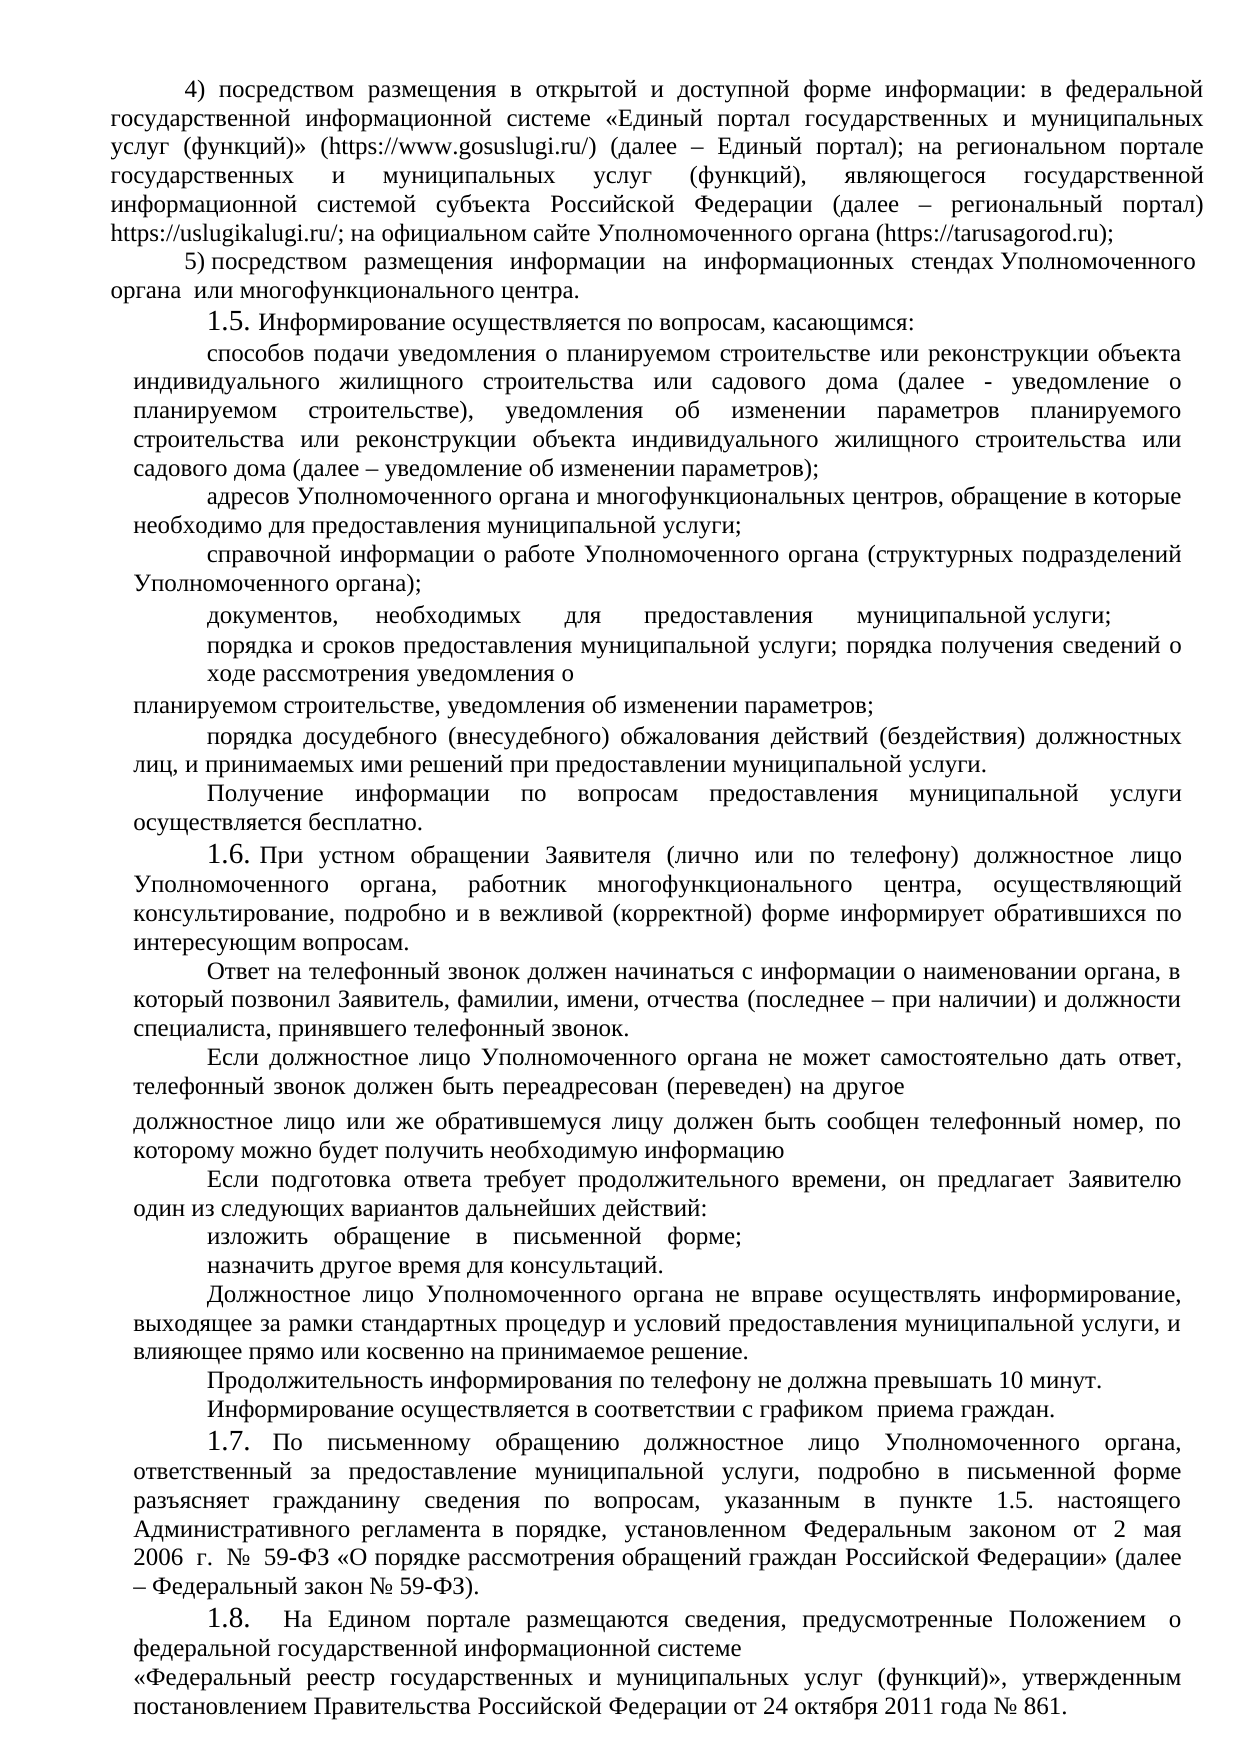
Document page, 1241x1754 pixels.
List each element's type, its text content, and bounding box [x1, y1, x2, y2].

text должностное лицо или же обратившемуся лицу должен быть сообщен телефонный номер, по которому можно будет получить необходимую информацию [133, 1106, 1181, 1164]
text Получение информации по вопросам предоставления муниципальной услуги осуществляется бесплатно. [133, 778, 1182, 836]
text Должностное лицо Уполномоченного органа не вправе осуществлять информирование, выходящее за рамки стандартных процедур и условий предоставления муниципальной услуги, и влияющее прямо или косвенно на принимаемое решение. [133, 1279, 1181, 1365]
list Информирование осуществляется по вопросам, касающимся: [207, 304, 1205, 338]
text 5) посредством размещения информации на информационных стендах Уполномоченного органа или многофункционального центра. [110, 246, 1196, 304]
text справочной информации о работе Уполномоченного органа (структурных подразделений Уполномоченного органа); [133, 539, 1182, 596]
text «Федеральный реестр государственных и муниципальных услуг (функций)», утвержденным постановлением Правительства Российской Федерации от 24 октября 2011 года № 861. [133, 1662, 1181, 1720]
text порядка и сроков предоставления муниципальной услуги; порядка получения сведений о ходе рассмотрения уведомления о [207, 630, 1182, 687]
text Продолжительность информирования по телефону не должна превышать 10 минут. [133, 1365, 1181, 1394]
text способов подачи уведомления о планируемом строительстве или реконструкции объекта индивидуального жилищного строительства или садового дома (далее - уведомление о планируемом строительстве), уведомления об изменении параметров планируемого строительства или реконструкции объекта индивидуального жилищного строительства или садового дома (далее – уведомление об изменении параметров); [133, 338, 1182, 481]
text Ответ на телефонный звонок должен начинаться с информации о наименовании органа, в который позвонил Заявитель, фамилии, имени, отчества (последнее – при наличии) и должности специалиста, принявшего телефонный звонок. [133, 956, 1181, 1042]
text Если должностное лицо Уполномоченного органа не может самостоятельно дать ответ, телефонный звонок должен быть переадресован (переведен) на другое [133, 1042, 1182, 1099]
list При устном обращении Заявителя (лично или по телефону) должностное лицо Уполномоченного органа, работник многофункционального центра, осуществляющий консультирование, подробно и в вежливой (корректной) форме информирует обратившихся по интересующим вопросам. [133, 836, 1182, 956]
text планируемом строительстве, уведомления об изменении параметров; [133, 687, 1205, 721]
text 4) посредством размещения в открытой и доступной форме информации: в федеральной государственной информационной системе «Единый портал государственных и муниципальных услуг (функций)» (https://www.gosuslugi.ru/) (далее – Единый портал); на региональном портале государственных и муниципальных услуг (функций), являющегося государственной информационной системой субъекта Российской Федерации (далее – региональный портал) https://uslugikalugi.ru/; на официальном сайте Уполномоченного органа (https://tarusagorod.ru); [110, 74, 1205, 246]
text Если подготовка ответа требует продолжительного времени, он предлагает Заявителю один из следующих вариантов дальнейших действий: [133, 1164, 1181, 1221]
list На Едином портале размещаются сведения, предусмотренные Положением о федеральной государственной информационной системе [133, 1600, 1181, 1662]
text Информирование осуществляется в соответствии с графиком приема граждан. [133, 1394, 1181, 1423]
list По письменному обращению должностное лицо Уполномоченного органа, ответственный за предоставление муниципальной услуги, подробно в письменной форме разъясняет гражданину сведения по вопросам, указанным в пункте 1.5. настоящего Административного регламента в порядке, установленном Федеральным законом от 2 мая 2006 г. № 59-ФЗ «О порядке рассмотрения обращений граждан Российской Федерации» (далее – Федеральный закон № 59-ФЗ). [133, 1423, 1182, 1600]
text изложить обращение в письменной форме; назначить другое время для консультаций. [207, 1221, 742, 1279]
text документов, необходимых для предоставления муниципальной услуги; [207, 596, 1205, 630]
text порядка досудебного (внесудебного) обжалования действий (бездействия) должностных лиц, и принимаемых ими решений при предоставлении муниципальной услуги. [133, 721, 1182, 778]
text адресов Уполномоченного органа и многофункциональных центров, обращение в которые необходимо для предоставления муниципальной услуги; [133, 481, 1182, 539]
